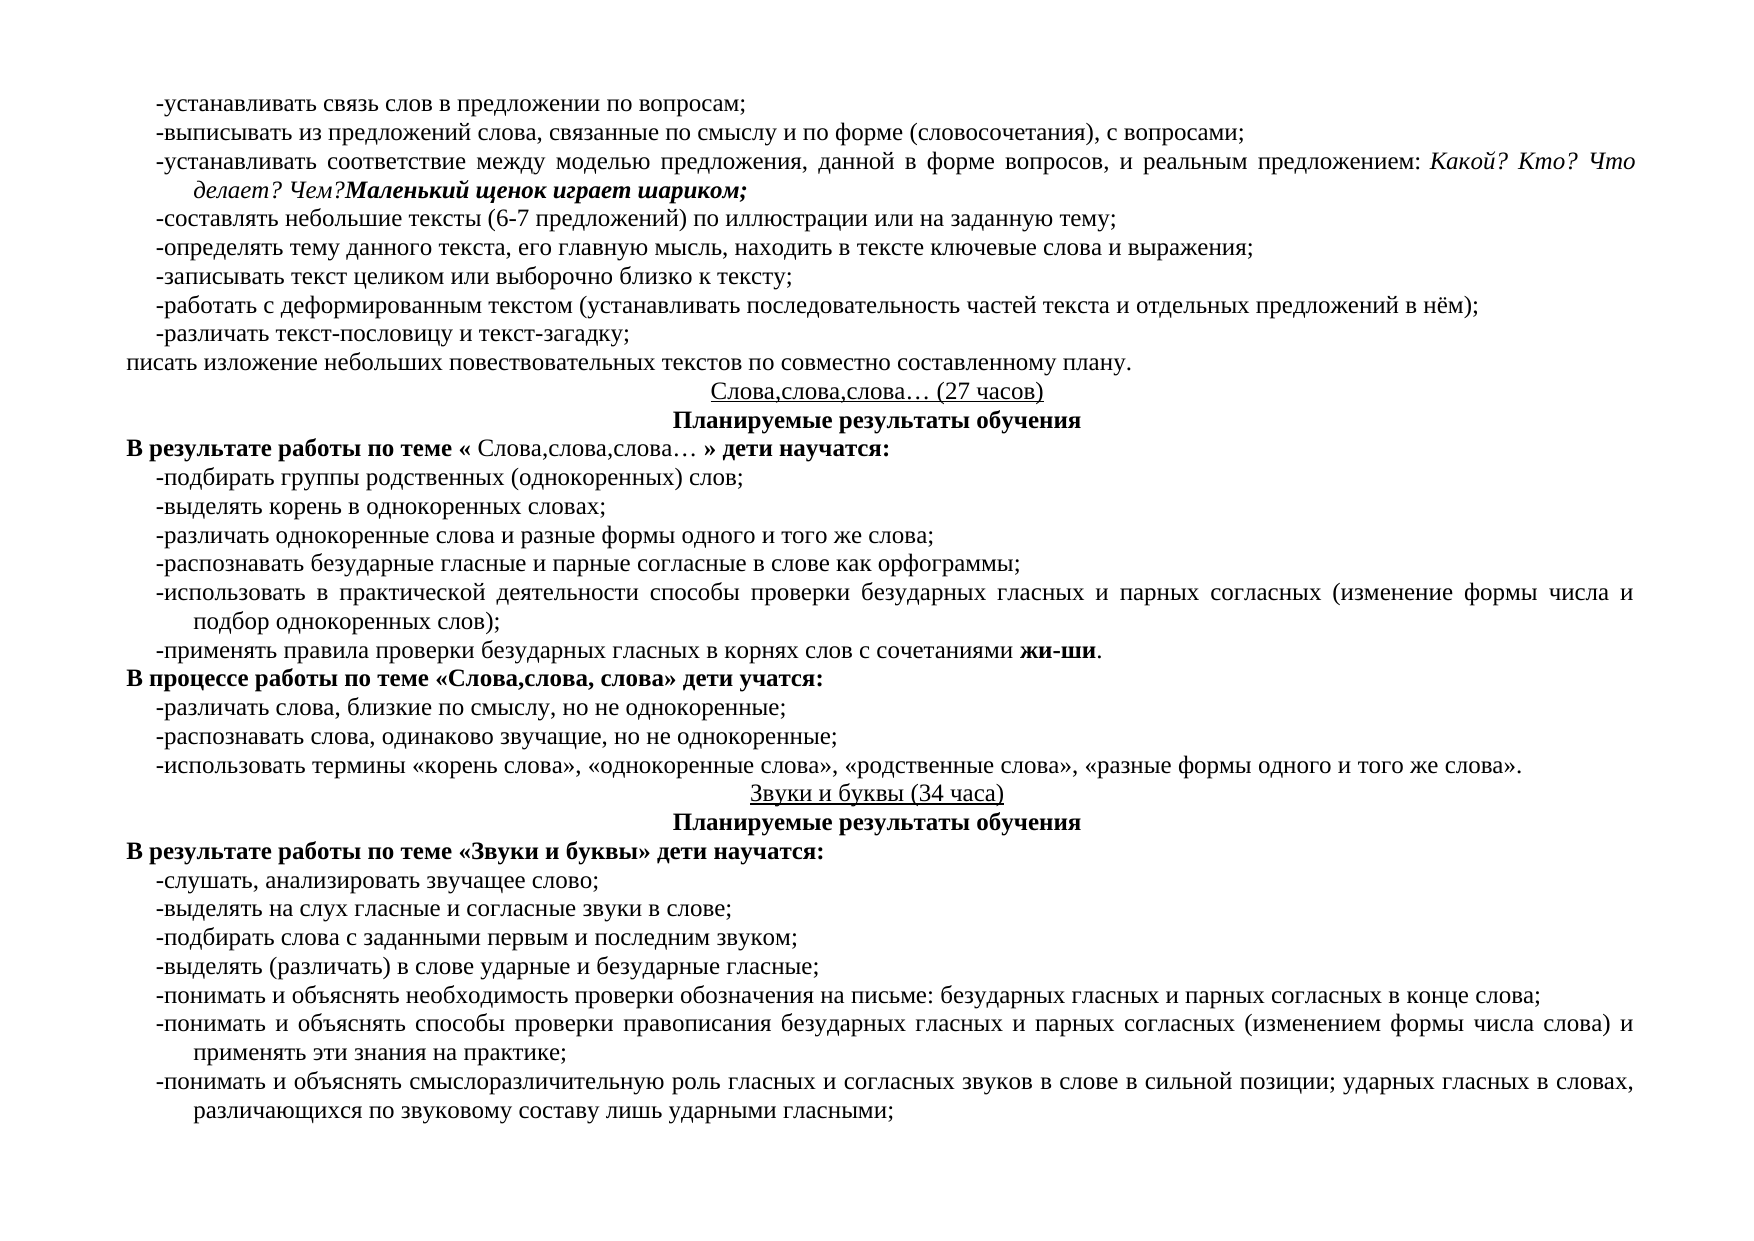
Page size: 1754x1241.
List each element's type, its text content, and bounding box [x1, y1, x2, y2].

text писать изложение небольших повествовательных текстов по совместно составленному плану. [126, 347, 1628, 376]
text -выписывать из предложений слова, связанные по смыслу и по форме (словосочетания), с вопросами; [156, 117, 1636, 146]
text -выделять на слух гласные и согласные звуки в слове; [156, 893, 1636, 922]
text Звуки и буквы (34 часа) [126, 778, 1628, 807]
text -слушать, анализировать звучащее слово; [156, 865, 1636, 893]
text Планируемые результаты обучения [126, 807, 1628, 836]
text В процессе работы по теме «Слова,слова, слова» дети учатся: [126, 663, 1628, 692]
text -устанавливать связь слов в предложении по вопросам; [156, 88, 1636, 117]
text -понимать и объяснять смыслоразличительную роль гласных и согласных звуков в слове в сильной позиции; ударных гласных в словах, различающихся по звуковому составу лишь ударными гласными; [156, 1066, 1636, 1123]
text -распознавать безударные гласные и парные согласные в слове как орфограммы; [156, 548, 1636, 577]
text -подбирать слова с заданными первым и последним звуком; [156, 922, 1636, 951]
text -различать текст-пословицу и текст-загадку; [156, 318, 1636, 347]
text Слова,слова,слова… (27 часов) [126, 376, 1628, 405]
text -подбирать группы родственных (однокоренных) слов; [156, 462, 1636, 491]
text -различать однокоренные слова и разные формы одного и того же слова; [156, 520, 1636, 548]
text -применять правила проверки безударных гласных в корнях слов с сочетаниями жи-ши. [156, 635, 1636, 663]
text -записывать текст целиком или выборочно близко к тексту; [156, 261, 1636, 290]
text -устанавливать соответствие между моделью предложения, данной в форме вопросов, и реальным предложением: Какой? Кто? Что делает? Чем?Маленький щенок играет шариком; [156, 146, 1636, 203]
text -использовать термины «корень слова», «однокоренные слова», «родственные слова», «разные формы одного и того же слова». [156, 750, 1636, 778]
text -понимать и объяснять необходимость проверки обозначения на письме: безударных гласных и парных согласных в конце слова; [156, 980, 1636, 1008]
text -определять тему данного текста, его главную мысль, находить в тексте ключевые слова и выражения; [156, 232, 1636, 261]
text -понимать и объяснять способы проверки правописания безударных гласных и парных согласных (изменением формы числа слова) и применять эти знания на практике; [156, 1008, 1636, 1066]
text В результате работы по теме «Звуки и буквы» дети научатся: [126, 836, 1628, 865]
text -выделять корень в однокоренных словах; [156, 491, 1636, 520]
text -использовать в практической деятельности способы проверки безударных гласных и парных согласных (изменение формы числа и подбор однокоренных слов); [156, 577, 1636, 635]
text -выделять (различать) в слове ударные и безударные гласные; [156, 951, 1636, 980]
text В результате работы по теме « Слова,слова,слова… » дети научатся: [126, 433, 1628, 462]
text -различать слова, близкие по смыслу, но не однокоренные; [156, 692, 1636, 721]
text -работать с деформированным текстом (устанавливать последовательность частей текста и отдельных предложений в нём); [156, 290, 1636, 318]
text Планируемые результаты обучения [126, 405, 1628, 433]
text -распознавать слова, одинаково звучащие, но не однокоренные; [156, 721, 1636, 750]
text -составлять небольшие тексты (6-7 предложений) по иллюстрации или на заданную тему; [156, 203, 1636, 232]
